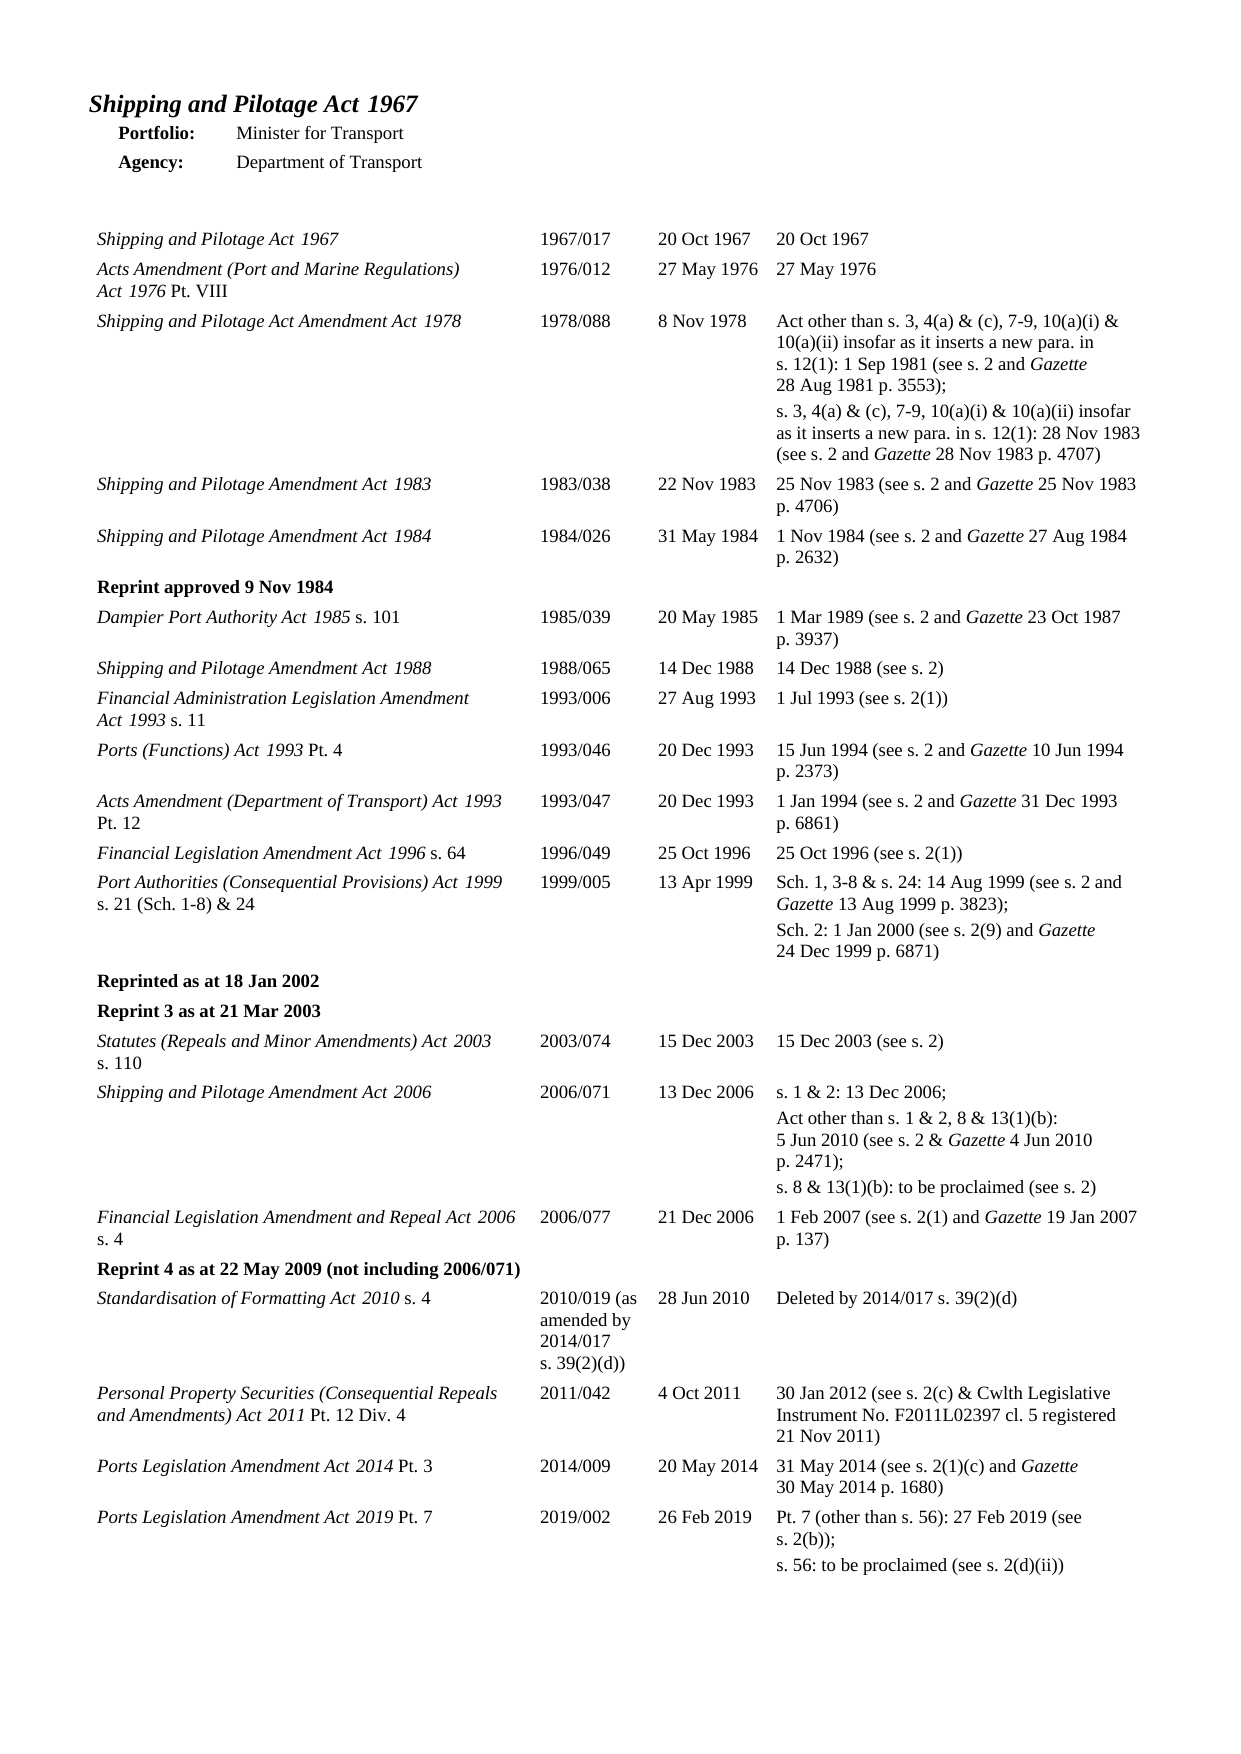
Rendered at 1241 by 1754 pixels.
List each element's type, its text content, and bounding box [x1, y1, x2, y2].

table_cell 1993/047 [531, 786, 649, 837]
table_cell 30 Jan 2012 (see s. 2(c) & Cwlth Legislative Instrument No. F2011L02397 cl. 5 registered 21 Nov 2011) [768, 1378, 1152, 1451]
table_cell 1993/046 [531, 735, 649, 786]
table_cell 20 Dec 1993 [650, 735, 768, 786]
table_cell 1 Jan 1994 (see s. 2 and Gazette 31 Dec 1993 p. 6861) [768, 786, 1152, 837]
table_cell Financial Legislation Amendment and Repeal Act 2006 s. 4 [89, 1202, 531, 1253]
table_cell Ports Legislation Amendment Act 2019 Pt. 7 [89, 1502, 531, 1579]
table_cell 27 Aug 1993 [650, 683, 768, 734]
table_cell 2006/077 [531, 1202, 649, 1253]
table_cell 25 Oct 1996 (see s. 2(1)) [768, 838, 1152, 867]
table_cell Shipping and Pilotage Amendment Act 1988 [89, 653, 531, 683]
table_cell 21 Dec 2006 [650, 1202, 768, 1253]
table_cell 1996/049 [531, 838, 649, 867]
table_cell 4 Oct 2011 [650, 1378, 768, 1451]
table_cell 1988/065 [531, 653, 649, 683]
table_cell Standardisation of Formatting Act 2010 s. 4 [89, 1283, 531, 1378]
table_header 1967/017 [531, 224, 649, 254]
table_header 20 Oct 1967 [650, 224, 768, 254]
table_cell Personal Property Securities (Consequential Repeals and Amendments) Act 2011 Pt. 12 Div. 4 [89, 1378, 531, 1451]
table_cell 15 Jun 1994 (see s. 2 and Gazette 10 Jun 1994 p. 2373) [768, 735, 1152, 786]
table_cell 13 Dec 2006 [650, 1077, 768, 1202]
table_cell Department of Transport [236, 147, 1122, 177]
table_header 20 Oct 1967 [768, 224, 1152, 254]
table_cell 2019/002 [531, 1502, 649, 1579]
table_cell Agency: [118, 147, 236, 177]
table_cell 25 Nov 1983 (see s. 2 and Gazette 25 Nov 1983 p. 4706) [768, 469, 1152, 520]
table_cell Acts Amendment (Department of Transport) Act 1993 Pt. 12 [89, 786, 531, 837]
table_cell 27 May 1976 [650, 254, 768, 305]
table_cell Sch. 1, 3‑8 & s. 24: 14 Aug 1999 (see s. 2 and Gazette 13 Aug 1999 p. 3823); Sch. 2: 1 Jan 2000 (see s. 2(9) and Gazette 24 Dec 1999 p. 6871) [768, 867, 1152, 966]
table_cell 2011/042 [531, 1378, 649, 1451]
table_cell 13 Apr 1999 [650, 867, 768, 966]
table_cell Deleted by 2014/017 s. 39(2)(d) [768, 1283, 1152, 1378]
table_cell 1 Feb 2007 (see s. 2(1) and Gazette 19 Jan 2007 p. 137) [768, 1202, 1152, 1253]
table_cell Reprint 4 as at 22 May 2009 (not including 2006/071) [89, 1253, 1152, 1283]
table_cell 1993/006 [531, 683, 649, 734]
table_cell 25 Oct 1996 [650, 838, 768, 867]
table_cell Ports Legislation Amendment Act 2014 Pt. 3 [89, 1451, 531, 1502]
table_cell 2010/019 (as amended by 2014/017 s. 39(2)(d)) [531, 1283, 649, 1378]
table_cell Pt. 7 (other than s. 56): 27 Feb 2019 (see s. 2(b)); s. 56: to be proclaimed (see s. 2(d)(ii)) [768, 1502, 1152, 1579]
table_cell 1 Jul 1993 (see s. 2(1)) [768, 683, 1152, 734]
table_cell Reprint approved 9 Nov 1984 [89, 572, 1152, 602]
table_cell 1983/038 [531, 469, 649, 520]
table_cell Port Authorities (Consequential Provisions) Act 1999 s. 21 (Sch. 1‑8) & 24 [89, 867, 531, 966]
table_cell 31 May 2014 (see s. 2(1)(c) and Gazette 30 May 2014 p. 1680) [768, 1451, 1152, 1502]
table_cell Financial Legislation Amendment Act 1996 s. 64 [89, 838, 531, 867]
table_cell Act other than s. 3, 4(a) & (c), 7‑9, 10(a)(i) & 10(a)(ii) insofar as it inserts a new para. in s. 12(1): 1 Sep 1981 (see s. 2 and Gazette 28 Aug 1981 p. 3553); s. 3, 4(a) & (c), 7‑9, 10(a)(i) & 10(a)(ii) insofar as it inserts a new para. in s. 12(1): 28 Nov 1983 (see s. 2 and Gazette 28 Nov 1983 p. 4707) [768, 305, 1152, 469]
table_cell 14 Dec 1988 [650, 653, 768, 683]
table_cell Ports (Functions) Act 1993 Pt. 4 [89, 735, 531, 786]
table_cell 1976/012 [531, 254, 649, 305]
table_cell s. 1 & 2: 13 Dec 2006; Act other than s. 1 & 2, 8 & 13(1)(b): 5 Jun 2010 (see s. 2 & Gazette 4 Jun 2010 p. 2471); s. 8 & 13(1)(b): to be proclaimed (see s. 2) [768, 1077, 1152, 1202]
table_cell Reprint 3 as at 21 Mar 2003 [89, 996, 1152, 1026]
table_cell 31 May 1984 [650, 520, 768, 572]
table_cell 20 May 2014 [650, 1451, 768, 1502]
table_header Portfolio: [118, 118, 236, 147]
table_cell 2003/074 [531, 1026, 649, 1077]
table_cell 8 Nov 1978 [650, 305, 768, 469]
table_cell 27 May 1976 [768, 254, 1152, 305]
table_cell Shipping and Pilotage Amendment Act 2006 [89, 1077, 531, 1202]
table_cell 1 Nov 1984 (see s. 2 and Gazette 27 Aug 1984 p. 2632) [768, 520, 1152, 572]
table_cell 15 Dec 2003 [650, 1026, 768, 1077]
table_cell Financial Administration Legislation Amendment Act 1993 s. 11 [89, 683, 531, 734]
table_cell 22 Nov 1983 [650, 469, 768, 520]
table_cell Shipping and Pilotage Act Amendment Act 1978 [89, 305, 531, 469]
table_cell 1984/026 [531, 520, 649, 572]
table_cell 1985/039 [531, 602, 649, 653]
table_cell 14 Dec 1988 (see s. 2) [768, 653, 1152, 683]
table_cell 26 Feb 2019 [650, 1502, 768, 1579]
table_cell 28 Jun 2010 [650, 1283, 768, 1378]
table_header Minister for Transport [236, 118, 1122, 147]
table_cell Reprinted as at 18 Jan 2002 [89, 966, 1152, 996]
table_cell 15 Dec 2003 (see s. 2) [768, 1026, 1152, 1077]
table_cell Statutes (Repeals and Minor Amendments) Act 2003 s. 110 [89, 1026, 531, 1077]
table_cell Dampier Port Authority Act 1985 s. 101 [89, 602, 531, 653]
table_cell Shipping and Pilotage Amendment Act 1983 [89, 469, 531, 520]
table_cell 2006/071 [531, 1077, 649, 1202]
table_cell 20 May 1985 [650, 602, 768, 653]
table_cell 1999/005 [531, 867, 649, 966]
table_cell 1 Mar 1989 (see s. 2 and Gazette 23 Oct 1987 p. 3937) [768, 602, 1152, 653]
table_cell 20 Dec 1993 [650, 786, 768, 837]
table_header Shipping and Pilotage Act 1967 [89, 224, 531, 254]
text Shipping and Pilotage Act 1967 [89, 89, 1152, 117]
table_cell 2014/009 [531, 1451, 649, 1502]
table_cell 1978/088 [531, 305, 649, 469]
table_cell Shipping and Pilotage Amendment Act 1984 [89, 520, 531, 572]
table_cell Acts Amendment (Port and Marine Regulations) Act 1976 Pt. VIII [89, 254, 531, 305]
